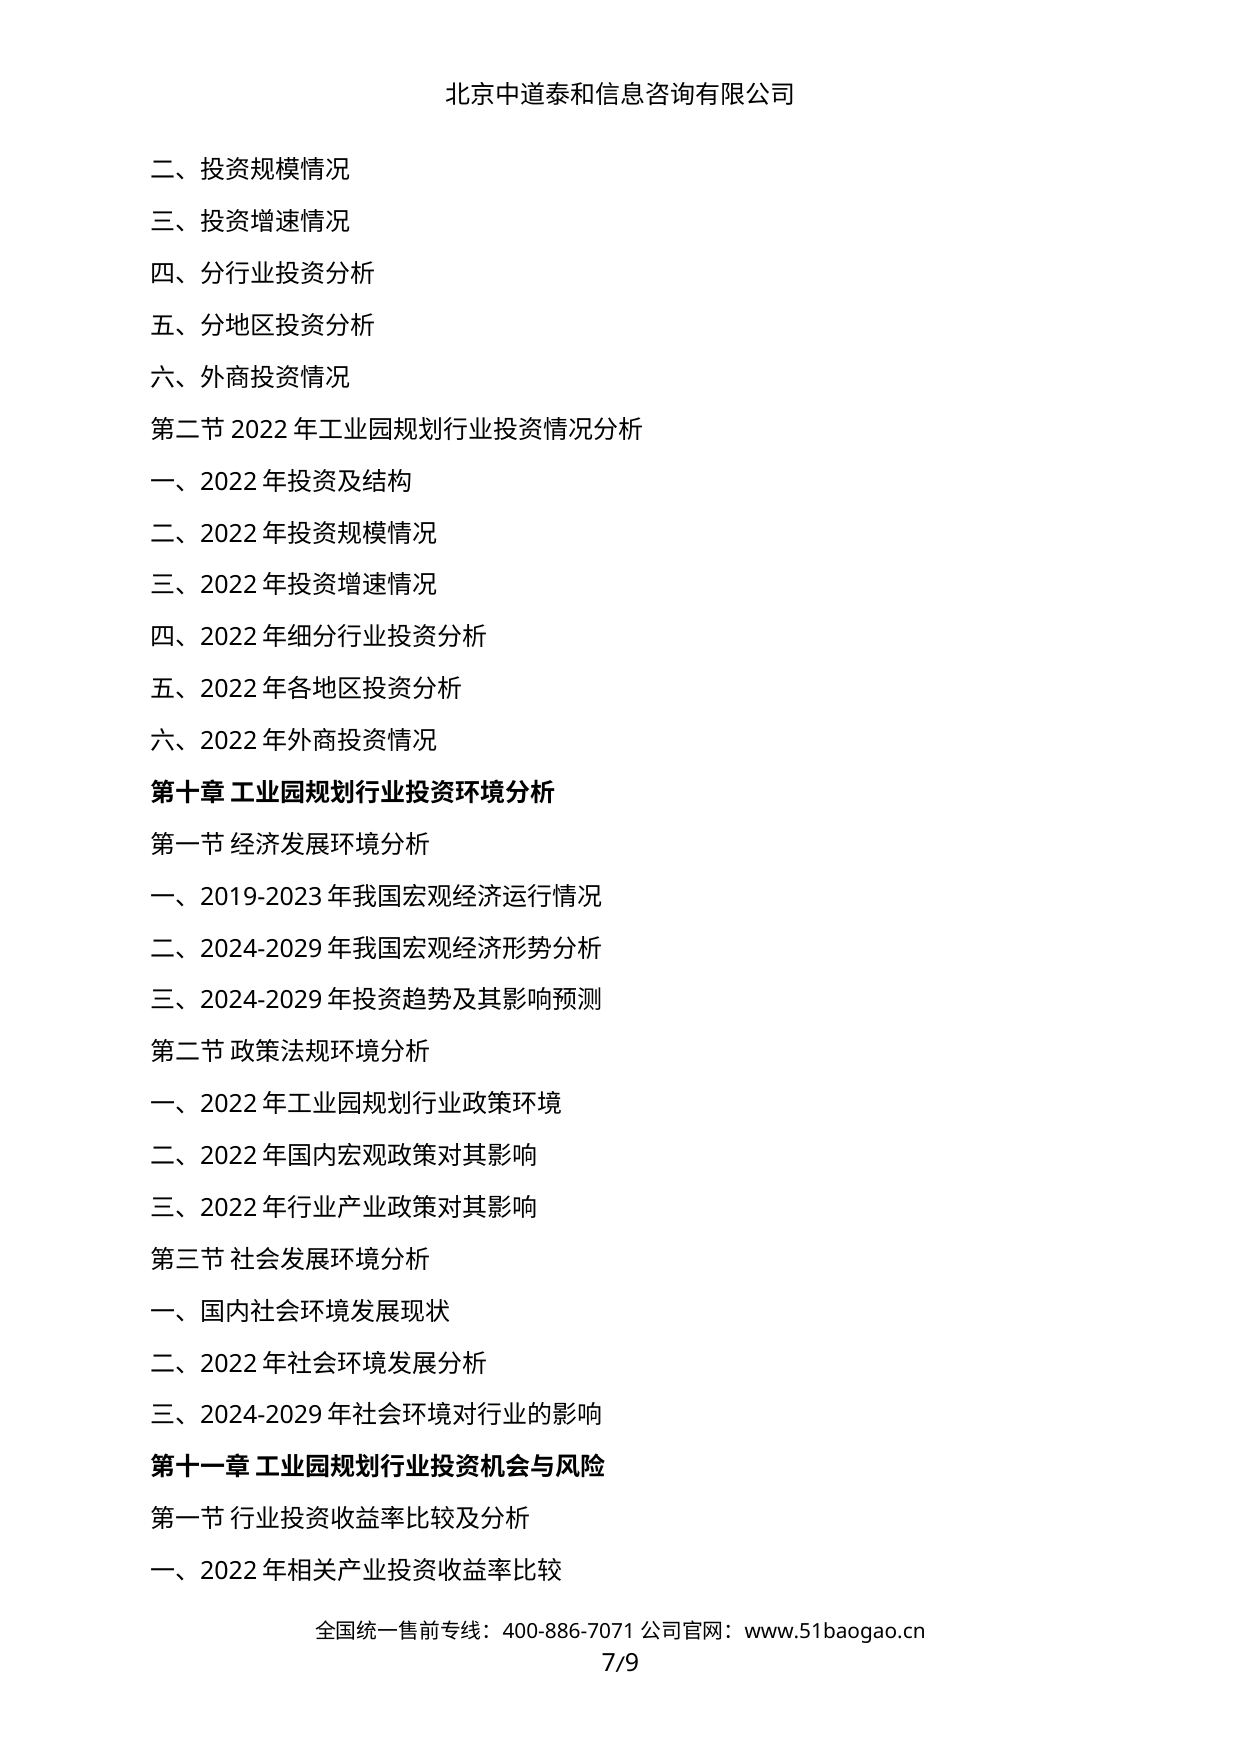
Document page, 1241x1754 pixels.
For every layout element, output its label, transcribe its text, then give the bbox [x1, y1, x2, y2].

text 第三节 社会发展环境分析 [150, 1239, 1090, 1276]
text 一、2022年投资及结构 [150, 461, 1090, 497]
text 二、2022年国内宏观政策对其影响 [150, 1136, 1090, 1172]
text 一、2019-2023年我国宏观经济运行情况 [150, 876, 1090, 912]
text 三、投资增速情况 [150, 202, 1090, 238]
text 二、2024-2029年我国宏观经济形势分析 [150, 928, 1090, 964]
text 一、国内社会环境发展现状 [150, 1291, 1090, 1327]
text 三、2022年投资增速情况 [150, 565, 1090, 601]
text 三、2022年行业产业政策对其影响 [150, 1187, 1090, 1224]
text 五、分地区投资分析 [150, 306, 1090, 342]
text 六、2022年外商投资情况 [150, 721, 1090, 757]
text 第二节 政策法规环境分析 [150, 1032, 1090, 1068]
text 第十章 工业园规划行业投资环境分析 [150, 772, 1090, 809]
text 第十一章 工业园规划行业投资机会与风险 [150, 1447, 1090, 1483]
text 一、2022年相关产业投资收益率比较 [150, 1551, 1090, 1587]
text 四、分行业投资分析 [150, 254, 1090, 290]
text 第二节 2022年工业园规划行业投资情况分析 [150, 409, 1090, 446]
text 五、2022年各地区投资分析 [150, 669, 1090, 705]
text 四、2022年细分行业投资分析 [150, 617, 1090, 653]
text 二、2022年投资规模情况 [150, 513, 1090, 549]
text 三、2024-2029年社会环境对行业的影响 [150, 1395, 1090, 1431]
text 一、2022年工业园规划行业政策环境 [150, 1084, 1090, 1120]
text 二、2022年社会环境发展分析 [150, 1343, 1090, 1379]
text 第一节 行业投资收益率比较及分析 [150, 1499, 1090, 1535]
text 二、投资规模情况 [150, 150, 1090, 186]
text 三、2024-2029年投资趋势及其影响预测 [150, 980, 1090, 1016]
text 第一节 经济发展环境分析 [150, 824, 1090, 861]
text 六、外商投资情况 [150, 357, 1090, 394]
